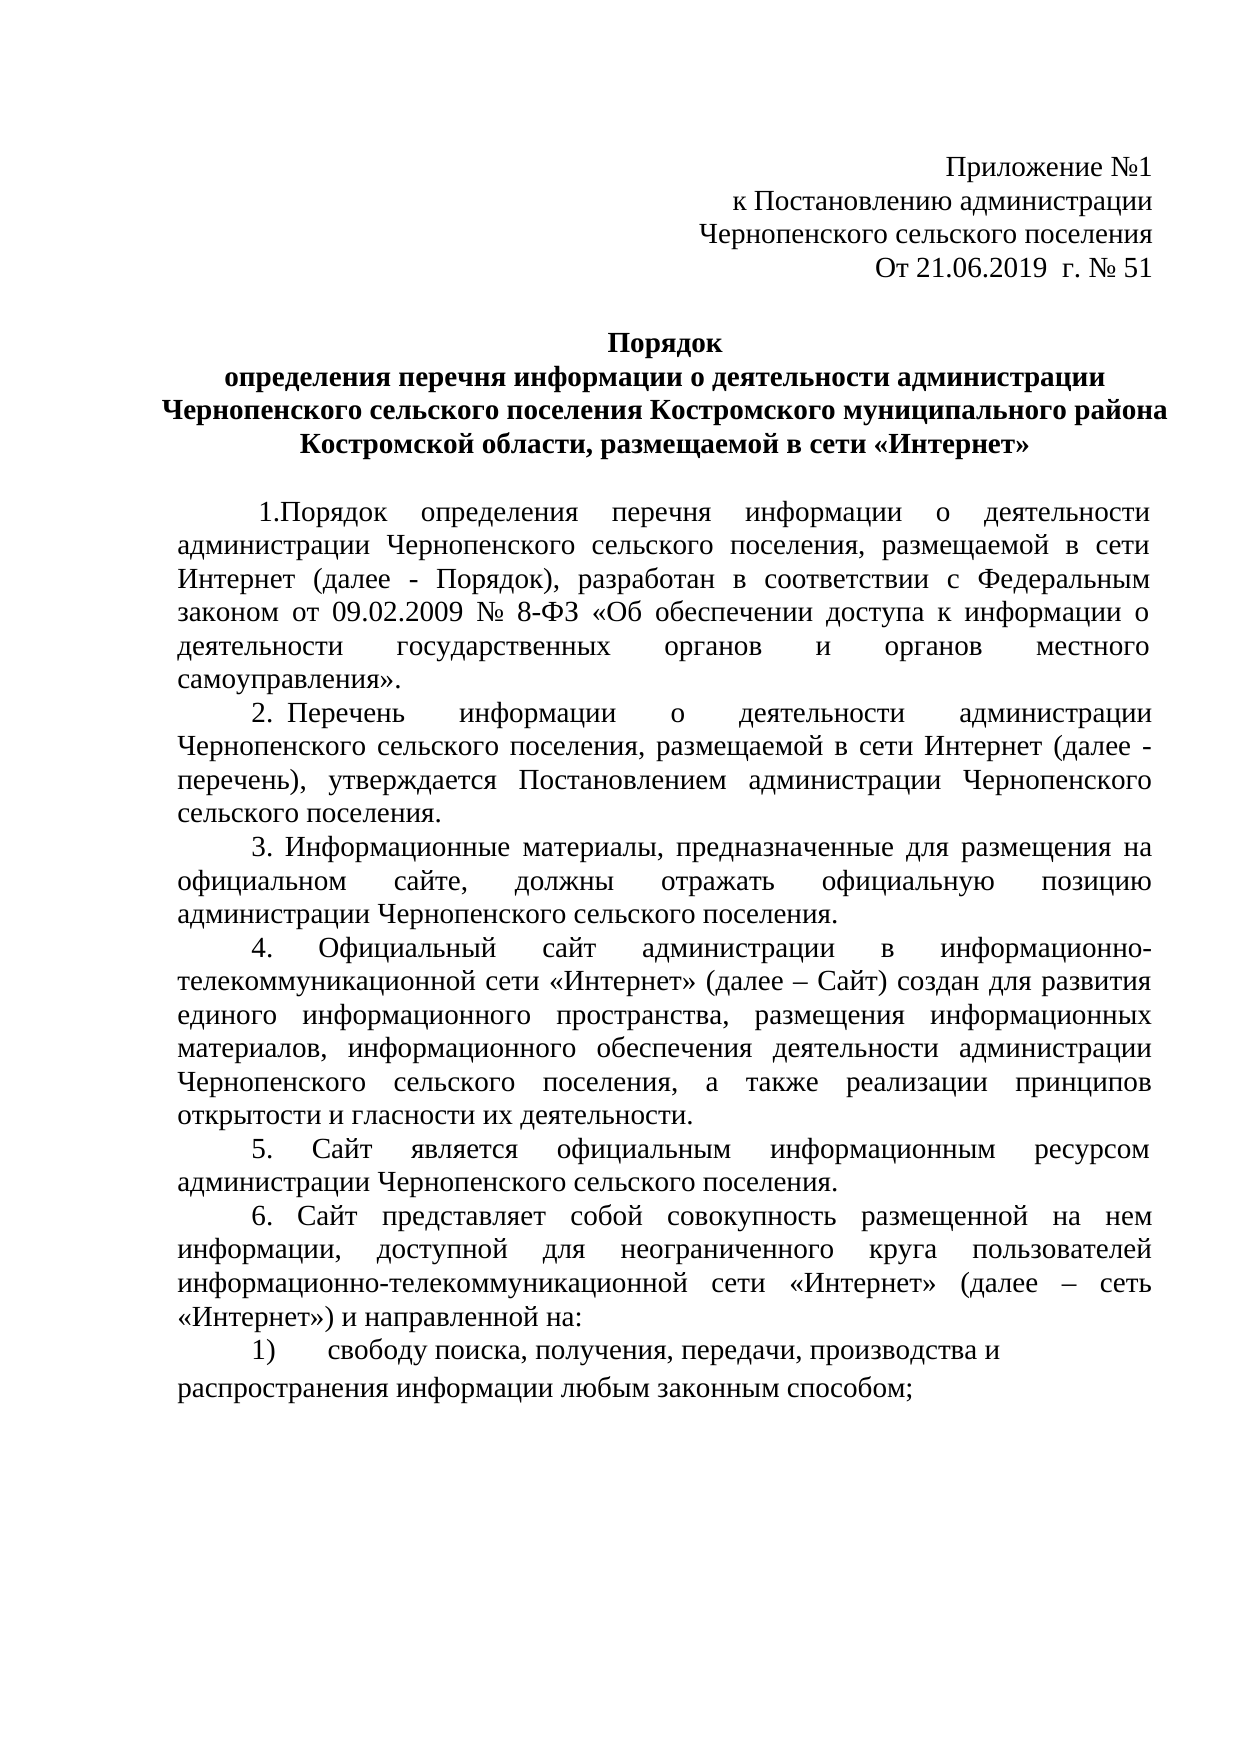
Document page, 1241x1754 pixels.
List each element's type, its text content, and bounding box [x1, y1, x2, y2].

text к Постановлению администрации [150, 183, 1153, 217]
list свободу поиска, получения, передачи, производства и распространения информации любым законным способом; [177, 1332, 1153, 1403]
list Сайт представляет собой совокупность размещенной на нем информации, доступной для неограниченного круга пользователей информационно-телекоммуникационной сети «Интернет» (далее – сеть «Интернет») и направленной на: [177, 1198, 1153, 1332]
text 1.Порядок определения перечня информации о деятельности администрации Чернопенского сельского поселения, размещаемой в сети Интернет (далее - Порядок), разработан в соответствии с Федеральным законом от 09.02.2009 № 8-ФЗ «Об обеспечении доступа к информации о деятельности государственных органов и органов местного самоуправления». [177, 494, 1151, 695]
list Информационные материалы, предназначенные для размещения на официальном сайте, должны отражать официальную позицию администрации Чернопенского сельского поселения. [177, 829, 1153, 930]
text Приложение №1 [150, 149, 1153, 183]
list Перечень информации о деятельности администрации Чернопенского сельского поселения, размещаемой в сети Интернет (далее - перечень), утверждается Постановлением администрации Чернопенского сельского поселения. [177, 695, 1153, 829]
text Порядок [150, 325, 1180, 359]
list Сайт является официальным информационным ресурсом администрации Чернопенского сельского поселения. [177, 1131, 1151, 1198]
text От 21.06.2019 г. № 51 [150, 250, 1153, 284]
text определения перечня информации о деятельности администрации [150, 359, 1180, 392]
list Официальный сайт администрации в информационно-телекоммуникационной сети «Интернет» (далее – Сайт) создан для развития единого информационного пространства, размещения информационных материалов, информационного обеспечения деятельности администрации Чернопенского сельского поселения, а также реализации принципов открытости и гласности их деятельности. [177, 930, 1153, 1131]
text Чернопенского сельского поселения [150, 217, 1153, 250]
text Чернопенского сельского поселения Костромского муниципального района Костромской области, размещаемой в сети «Интернет» [150, 392, 1180, 459]
